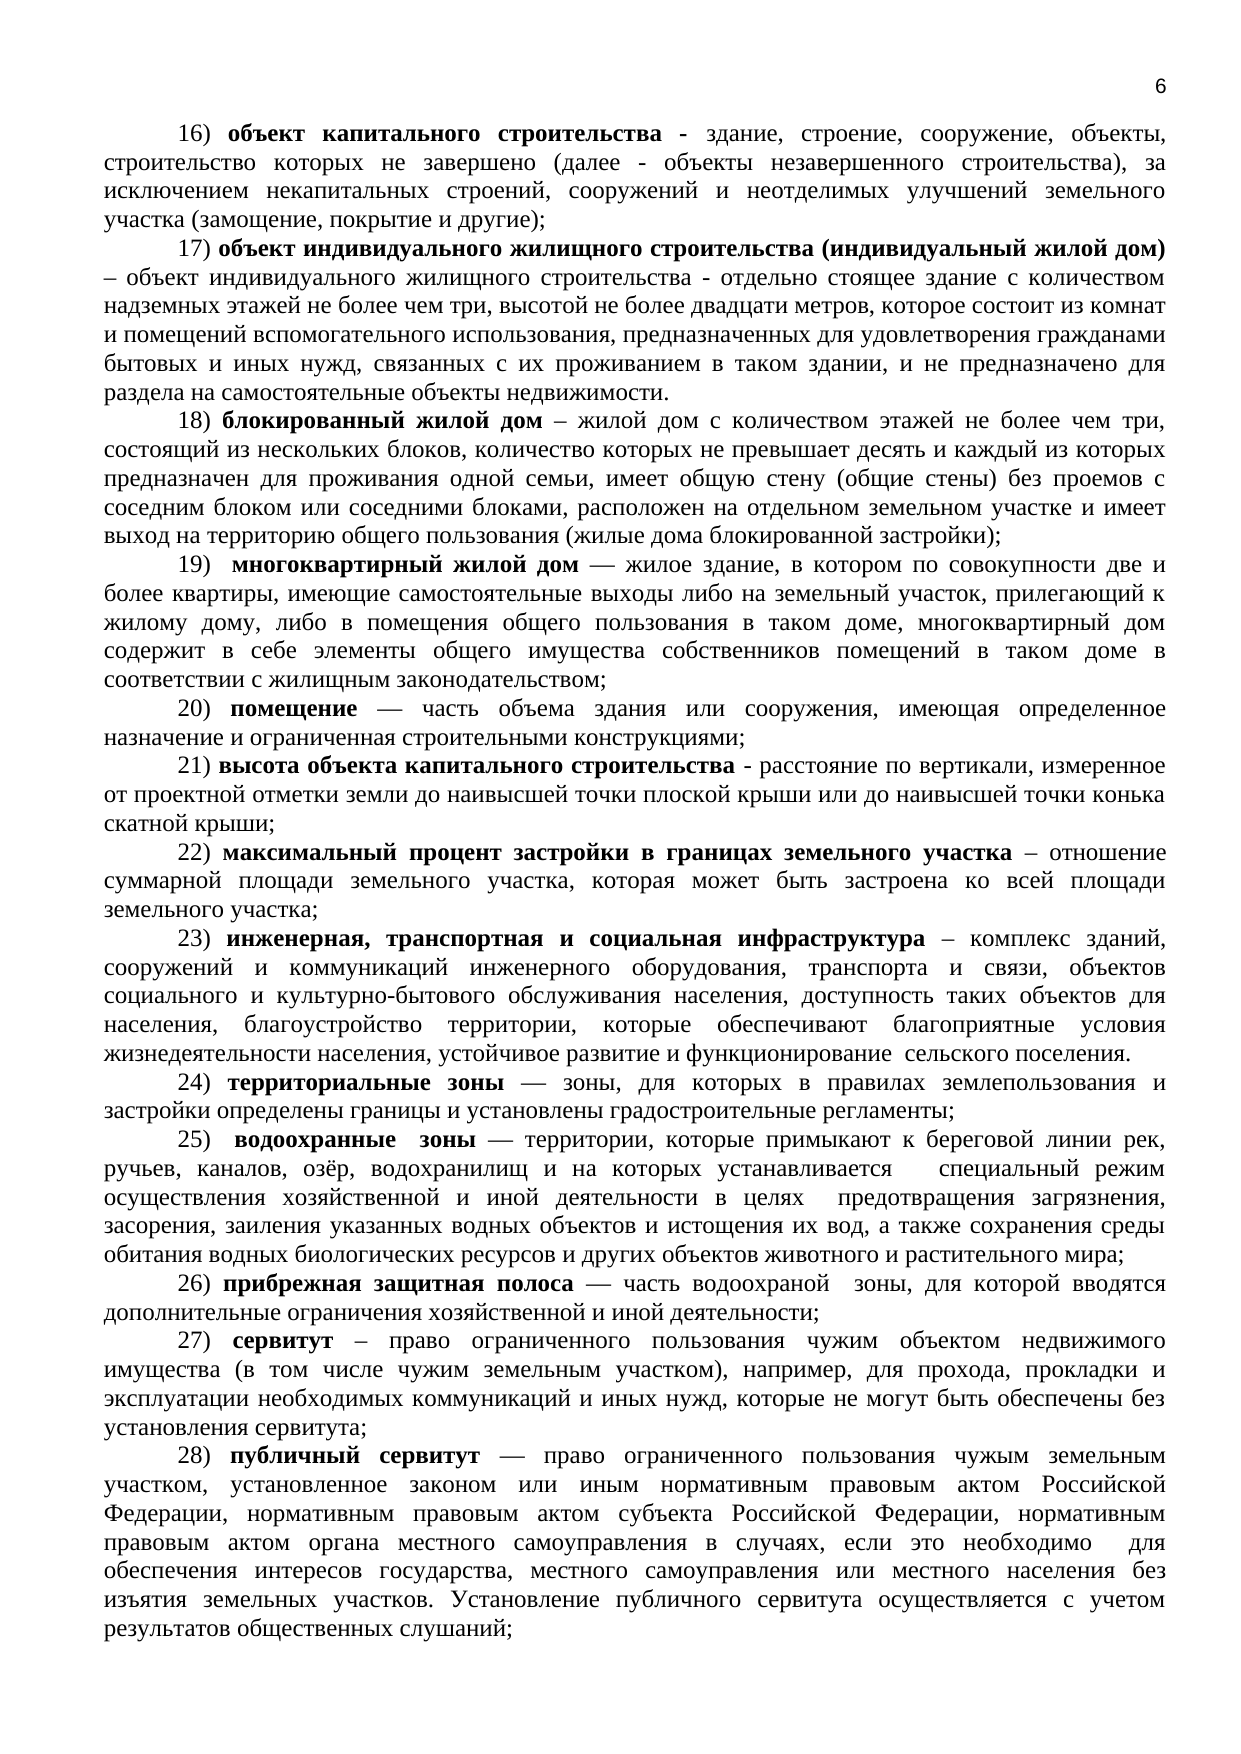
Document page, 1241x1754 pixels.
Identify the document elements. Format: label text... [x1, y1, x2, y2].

text 24) территориальные зоны — зоны, для которых в правилах землепользования и застройки определены границы и установлены градостроительные регламенты; [103, 1067, 1167, 1124]
text 23) инженерная, транспортная и социальная инфраструктура – комплекс зданий, сооружений и коммуникаций инженерного оборудования, транспорта и связи, объектов социального и культурно-бытового обслуживания населения, доступность таких объектов для населения, благоустройство территории, которые обеспечивают благоприятные условия жизнедеятельности населения, устойчивое развитие и функционирование сельского поселения. [103, 923, 1167, 1067]
text 20) помещение — часть объема здания или сооружения, имеющая определенное назначение и ограниченная строительными конструкциями; [103, 693, 1167, 751]
text 19) многоквартирный жилой дом — жилое здание, в котором по совокупности две и более квартиры, имеющие самостоятельные выходы либо на земельный участок, прилегающий к жилому дому, либо в помещения общего пользования в таком доме, многоквартирный дом содержит в себе элементы общего имущества собственников помещений в таком доме в соответствии с жилищным законодательством; [103, 549, 1167, 693]
text 17) объект индивидуального жилищного строительства (индивидуальный жилой дом) – объект индивидуального жилищного строительства - отдельно стоящее здание с количеством надземных этажей не более чем три, высотой не более двадцати метров, которое состоит из комнат и помещений вспомогательного использования, предназначенных для удовлетворения гражданами бытовых и иных нужд, связанных с их проживанием в таком здании, и не предназначено для раздела на самостоятельные объекты недвижимости. [103, 233, 1167, 406]
text 21) высота объекта капитального строительства - расстояние по вертикали, измеренное от проектной отметки земли до наивысшей точки плоской крыши или до наивысшей точки конька скатной крыши; [103, 751, 1167, 837]
text 27) сервитут – право ограниченного пользования чужим объектом недвижимого имущества (в том числе чужим земельным участком), например, для прохода, прокладки и эксплуатации необходимых коммуникаций и иных нужд, которые не могут быть обеспечены без установления сервитута; [103, 1326, 1167, 1441]
text 22) максимальный процент застройки в границах земельного участка – отношение суммарной площади земельного участка, которая может быть застроена ко всей площади земельного участка; [103, 837, 1167, 923]
text 16) объект капитального строительства - здание, строение, сооружение, объекты, строительство которых не завершено (далее - объекты незавершенного строительства), за исключением некапитальных строений, сооружений и неотделимых улучшений земельного участка (замощение, покрытие и другие); [103, 118, 1167, 233]
text 26) прибрежная защитная полоса — часть водоохраной зоны, для которой вводятся дополнительные ограничения хозяйственной и иной деятельности; [103, 1268, 1167, 1326]
text 18) блокированный жилой дом – жилой дом с количеством этажей не более чем три, состоящий из нескольких блоков, количество которых не превышает десять и каждый из которых предназначен для проживания одной семьи, имеет общую стену (общие стены) без проемов с соседним блоком или соседними блоками, расположен на отдельном земельном участке и имеет выход на территорию общего пользования (жилые дома блокированной застройки); [103, 406, 1167, 549]
text 28) публичный сервитут — право ограниченного пользования чужым земельным участком, установленное законом или иным нормативным правовым актом Российской Федерации, нормативным правовым актом субъекта Российской Федерации, нормативным правовым актом органа местного самоуправления в случаях, если это необходимо для обеспечения интересов государства, местного самоуправления или местного населения без изъятия земельных участков. Установление публичного сервитута осуществляется с учетом результатов общественных слушаний; [103, 1441, 1167, 1642]
text 25) водоохранные зоны — территории, которые примыкают к береговой линии рек, ручьев, каналов, озёр, водохранилищ и на которых устанавливается специальный режим осуществления хозяйственной и иной деятельности в целях предотвращения загрязнения, засорения, заиления указанных водных объектов и истощения их вод, а также сохранения среды обитания водных биологических ресурсов и других объектов животного и растительного мира; [103, 1124, 1167, 1268]
